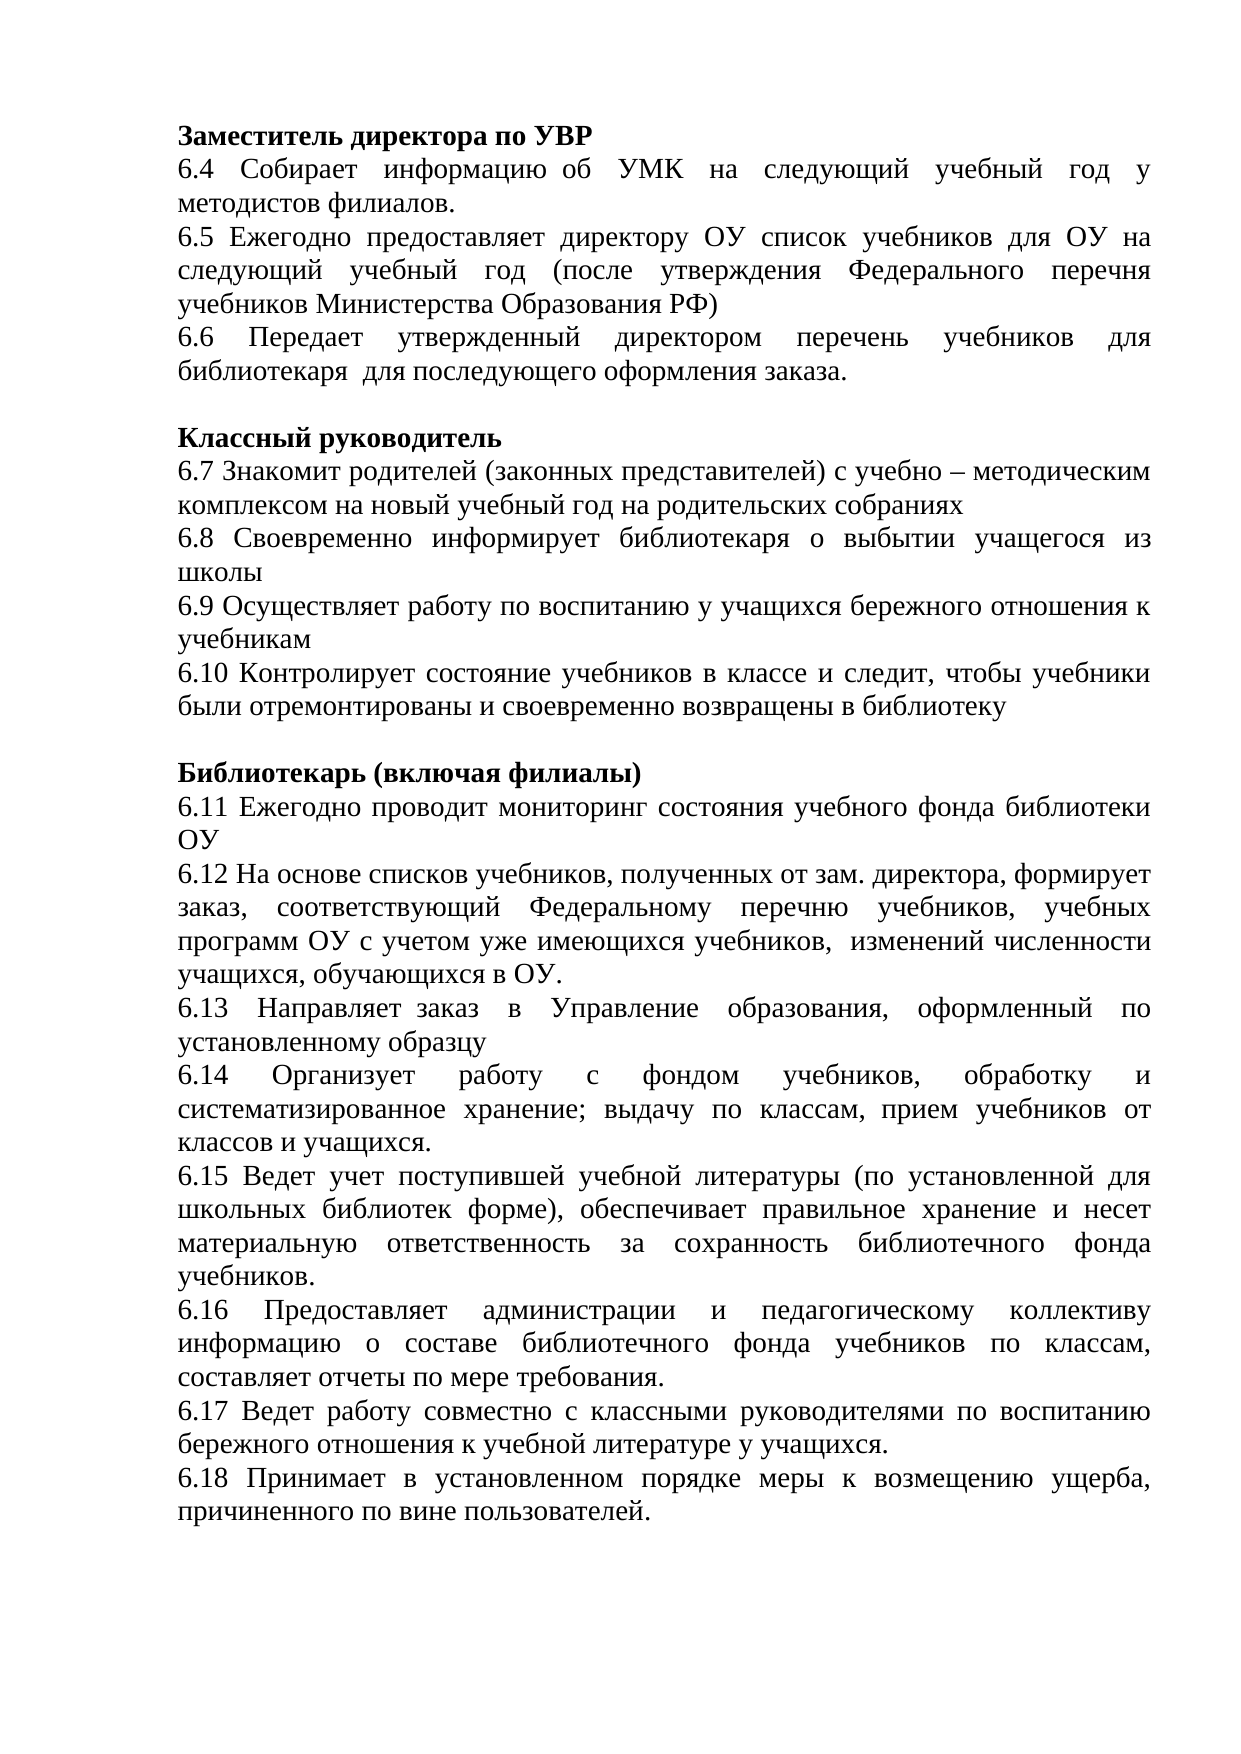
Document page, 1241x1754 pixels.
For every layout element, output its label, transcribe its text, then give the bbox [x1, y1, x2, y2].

text 6.10 Контролирует состояние учебников в классе и следит, чтобы учебники были отремонтированы и своевременно возвращены в библиотеку [177, 655, 1152, 722]
text 6.12 На основе списков учебников, полученных от зам. директора, формирует заказ, соответствующий Федеральному перечню учебников, учебных программ ОУ с учетом уже имеющихся учебников, изменений численности учащихся, обучающихся в ОУ. [177, 856, 1152, 990]
text 6.6 Передает утвержденный директором перечень учебников для библиотекаря для последующего оформления заказа. [177, 319, 1152, 386]
text 6.9 Осуществляет работу по воспитанию у учащихся бережного отношения к учебникам [177, 588, 1152, 655]
text 6.5 Ежегодно предоставляет директору ОУ список учебников для ОУ на следующий учебный год (после утверждения Федерального перечня учебников Министерства Образования РФ) [177, 219, 1152, 319]
text 6.14 Организует работу с фондом учебников, обработку и систематизированное хранение; выдачу по классам, прием учебников от классов и учащихся. [177, 1057, 1152, 1158]
text 6.4 Собирает информацию об УМК на следующий учебный год у методистов филиалов. [177, 152, 1152, 219]
text Библиотекарь (включая филиалы) [177, 755, 1152, 789]
text Классный руководитель [177, 420, 1152, 453]
text 6.17 Ведет работу совместно с классными руководителями по воспитанию бережного отношения к учебной литературе у учащихся. [177, 1393, 1152, 1460]
text Заместитель директора по УВР [177, 118, 1152, 152]
text 6.16 Предоставляет администрации и педагогическому коллективу информацию о составе библиотечного фонда учебников по классам, составляет отчеты по мере требования. [177, 1292, 1152, 1393]
text 6.8 Своевременно информирует библиотекаря о выбытии учащегося из школы [177, 521, 1152, 588]
text 6.18 Принимает в установленном порядке меры к возмещению ущерба, причиненного по вине пользователей. [177, 1460, 1152, 1527]
text 6.7 Знакомит родителей (законных представителей) с учебно – методическим комплексом на новый учебный год на родительских собраниях [177, 453, 1152, 521]
text 6.15 Ведет учет поступившей учебной литературы (по установленной для школьных библиотек форме), обеспечивает правильное хранение и несет материальную ответственность за сохранность библиотечного фонда учебников. [177, 1158, 1152, 1292]
text 6.13 Направляет заказ в Управление образования, оформленный по установленному образцу [177, 990, 1152, 1057]
text 6.11 Ежегодно проводит мониторинг состояния учебного фонда библиотеки ОУ [177, 789, 1152, 856]
